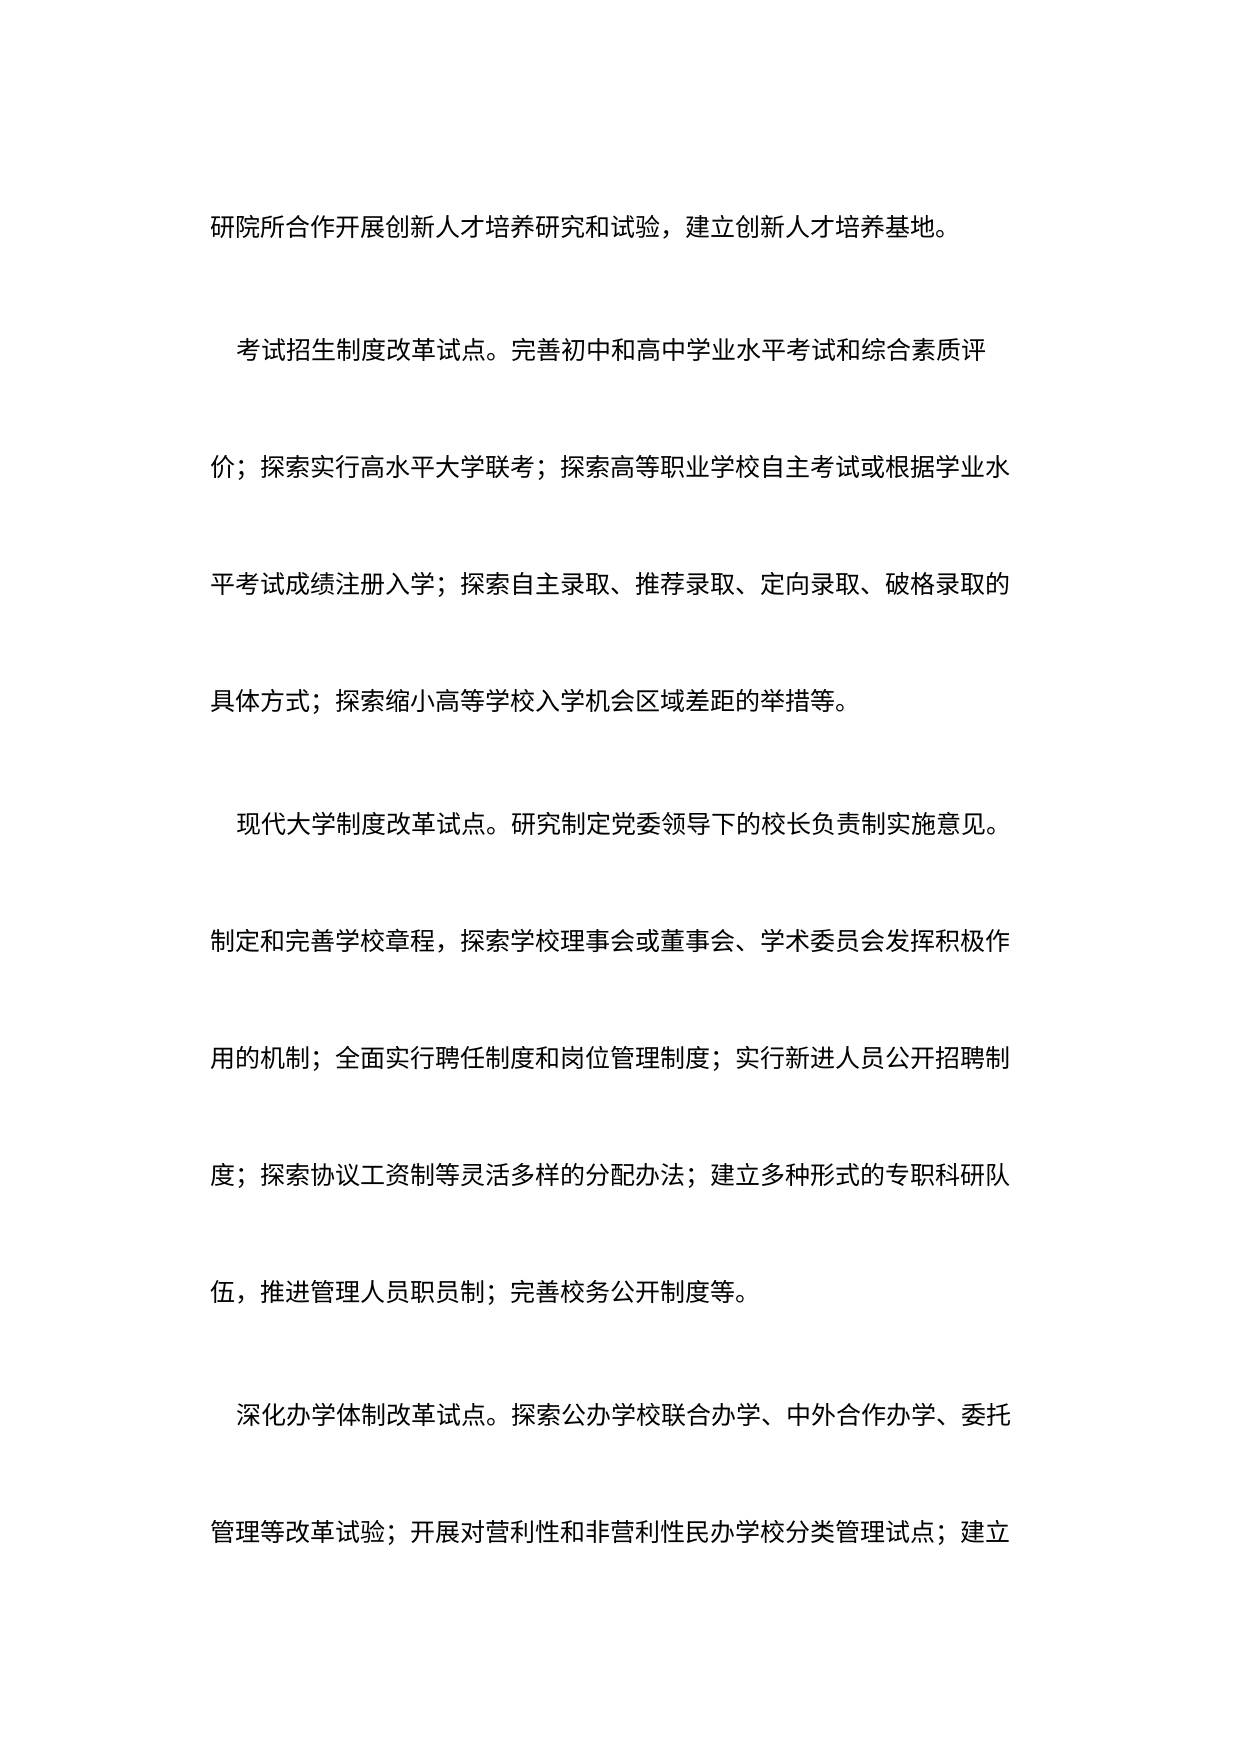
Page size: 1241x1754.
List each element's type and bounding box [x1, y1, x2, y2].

table_header [188, 162, 1053, 1564]
